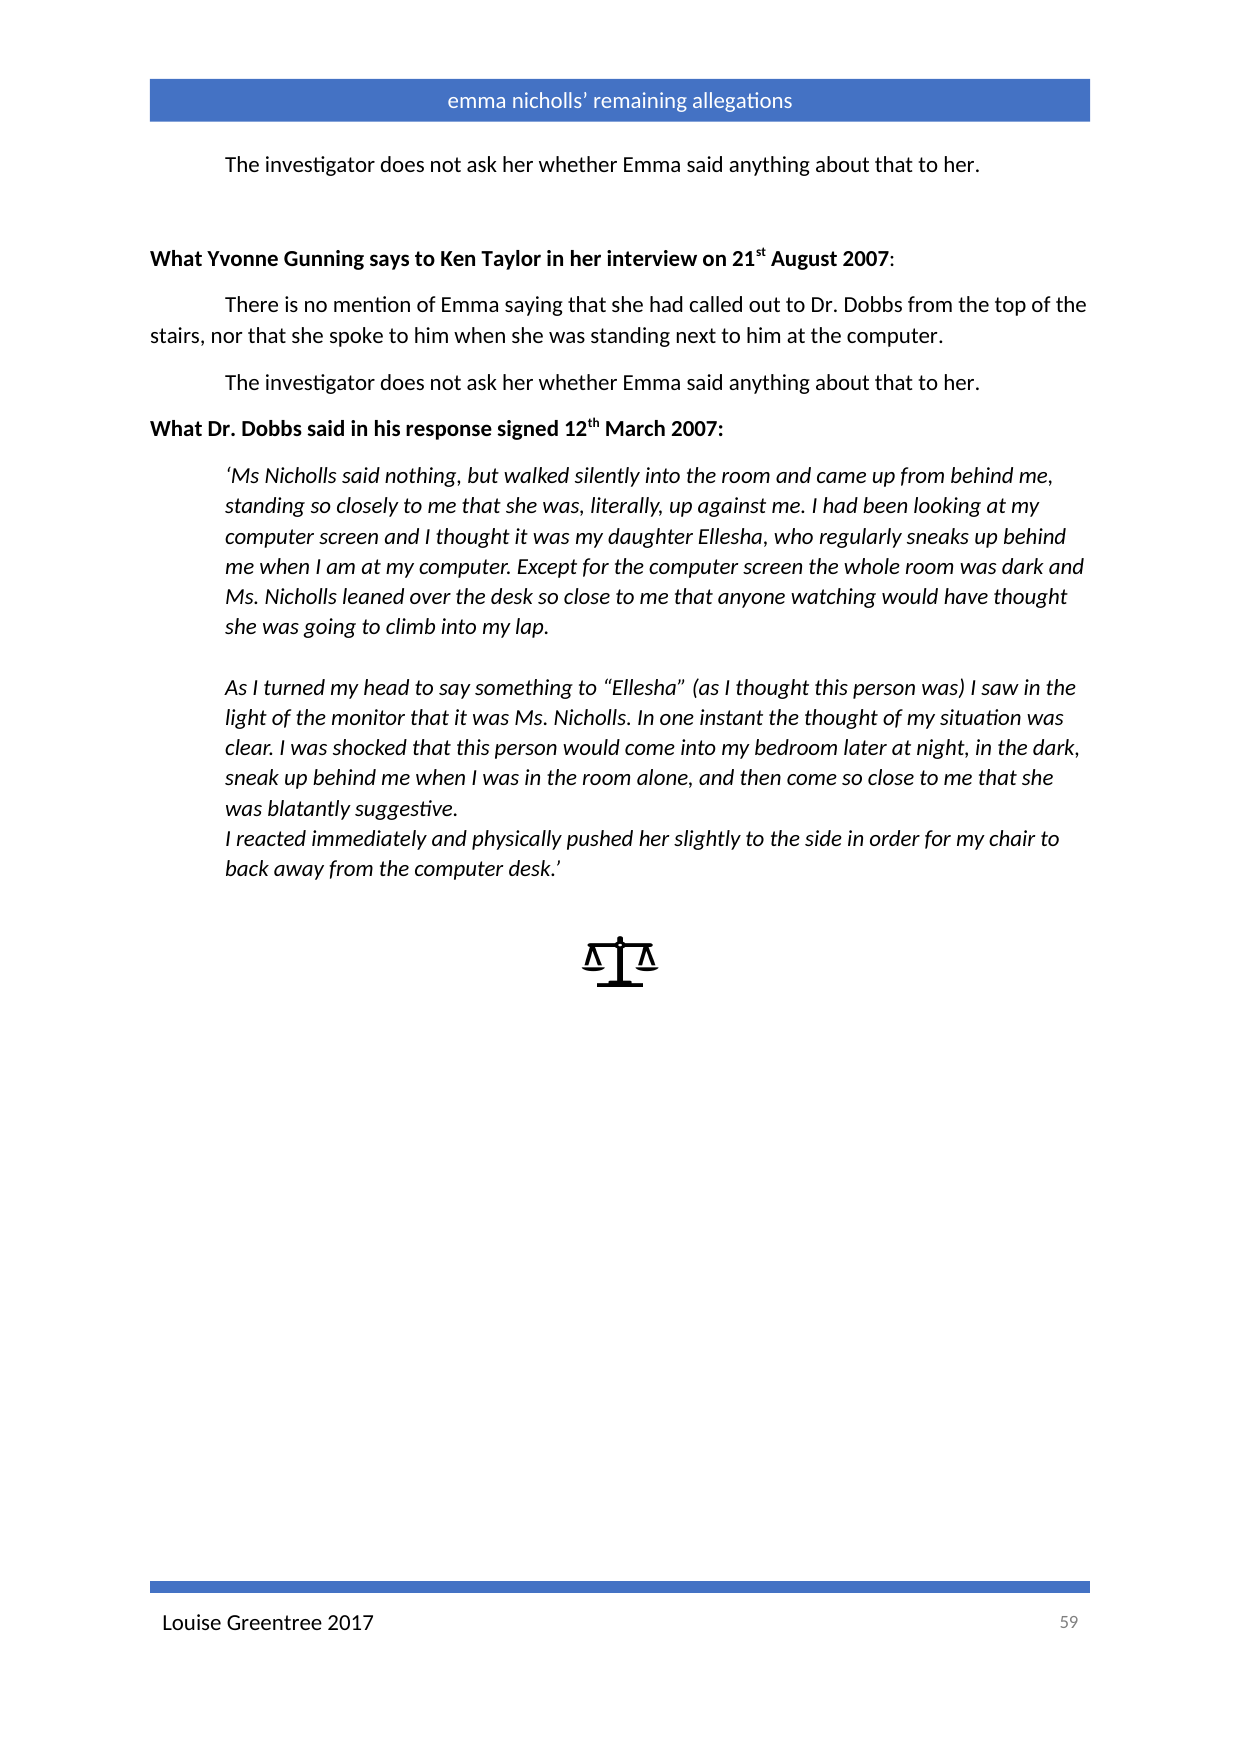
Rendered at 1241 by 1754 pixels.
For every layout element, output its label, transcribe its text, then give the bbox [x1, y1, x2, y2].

text As I turned my head to say something to “Ellesha” (as I thought this person was) I saw in the light of the monitor that it was Ms. Nicholls. In one instant the thought of my situation was clear. I was shocked that this person would come into my bedroom later at night, in the dark, sneak up behind me when I was in the room alone, and then come so close to me that she was blatantly suggestive. [225, 673, 1090, 822]
text The investigator does not ask her whether Emma said anything about that to her. [150, 368, 1090, 396]
text There is no mention of Emma saying that she had called out to Dr. Dobbs from the top of the stairs, nor that she spoke to him when she was standing next to him at the computer. [150, 291, 1090, 349]
picture [574, 931, 666, 992]
text What Dr. Dobbs said in his response signed 12th March 2007: [150, 414, 1090, 443]
text The investigator does not ask her whether Emma said anything about that to her. [150, 150, 1090, 178]
text What Yvonne Gunning says to Ken Taylor in her interview on 21st August 2007: [150, 244, 1090, 272]
text I reacted immediately and physically pushed her slightly to the side in order for my chair to back away from the computer desk.’ [225, 824, 1090, 882]
text ‘Ms Nicholls said nothing, but walked silently into the room and came up from behind me, standing so closely to me that she was, literally, up against me. I had been looking at my computer screen and I thought it was my daughter Ellesha, who regularly sneaks up behind me when I am at my computer. Except for the computer screen the whole room was dark and Ms. Nicholls leaned over the desk so close to me that anyone watching would have thought she was going to climb into my lap. [225, 461, 1090, 641]
